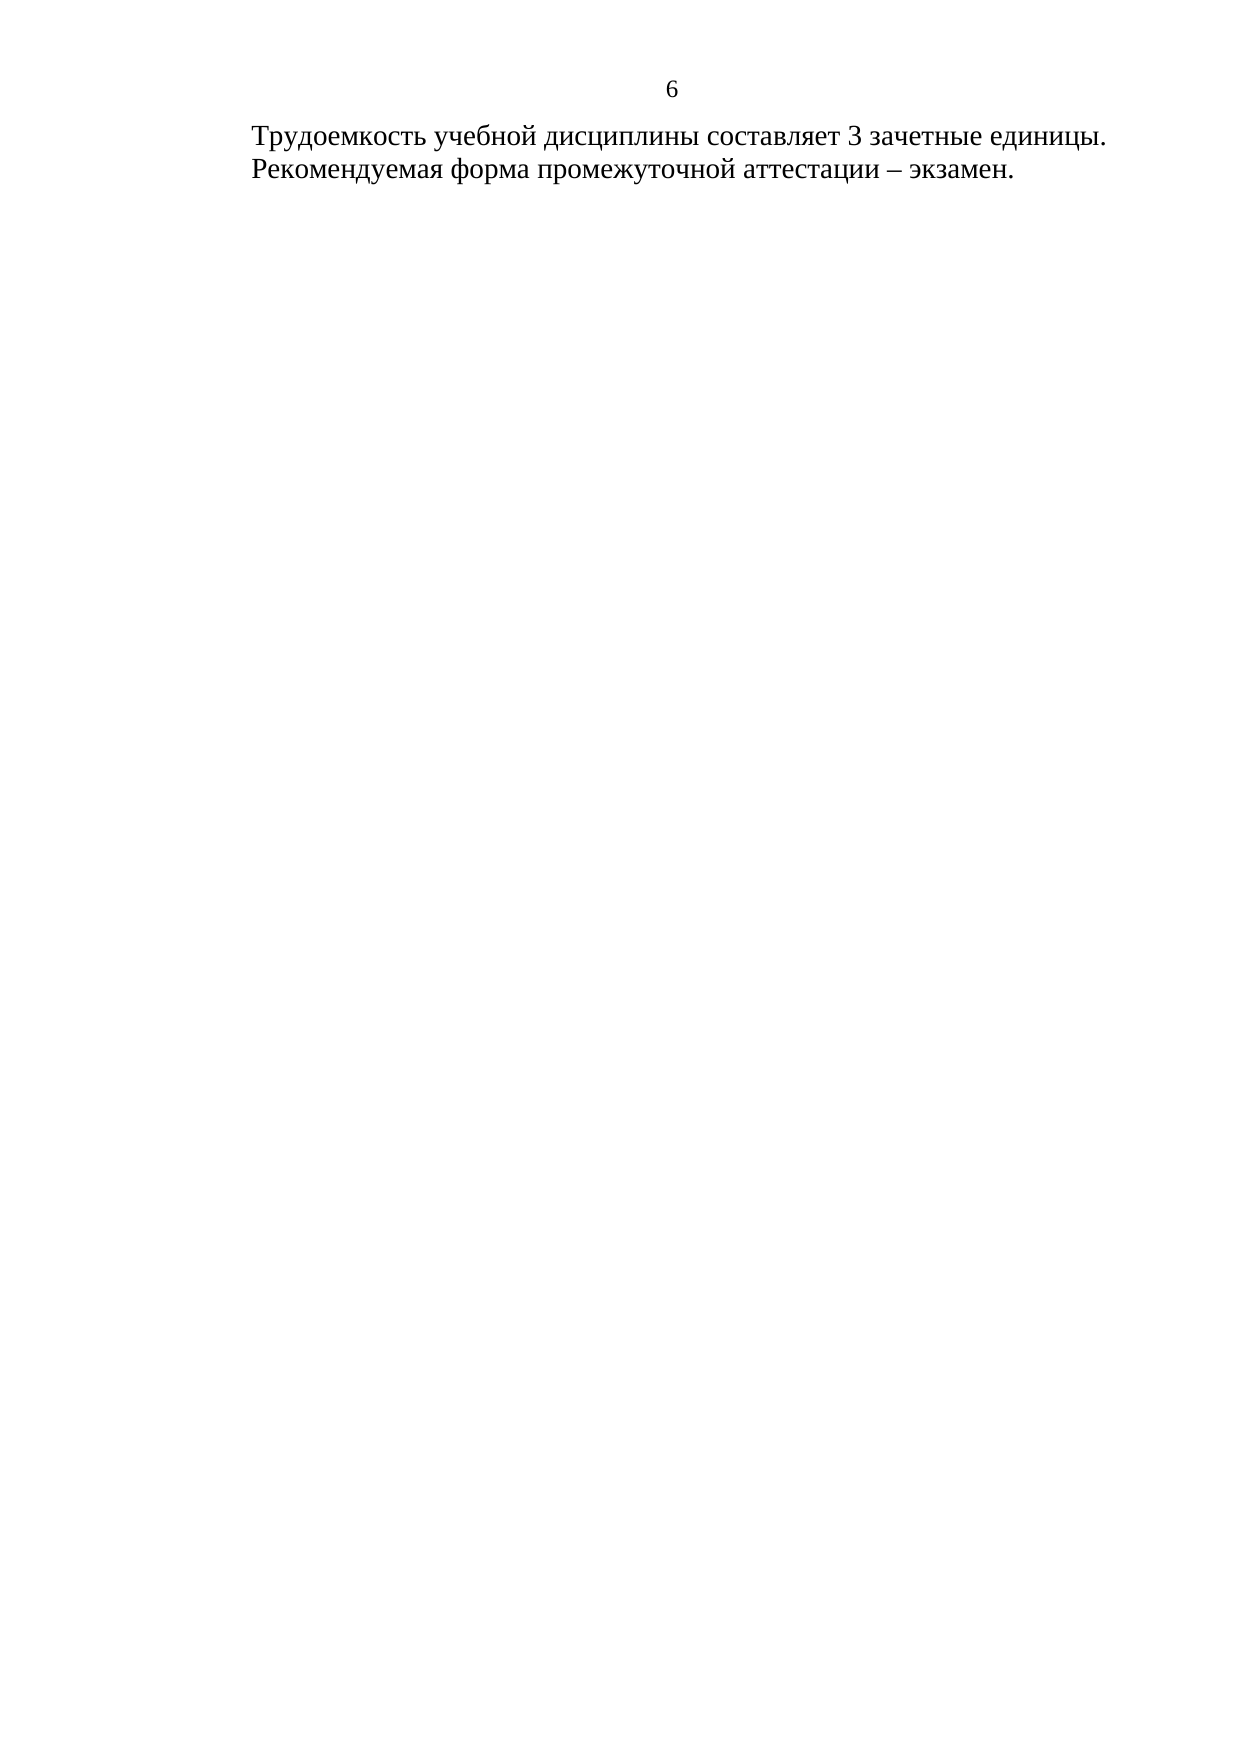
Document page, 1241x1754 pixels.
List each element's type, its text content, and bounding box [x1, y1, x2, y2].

text Рекомендуемая форма промежуточной аттестации – экзамен. [177, 152, 1167, 185]
text Трудоемкость учебной дисциплины составляет 3 зачетные единицы. [177, 118, 1167, 152]
